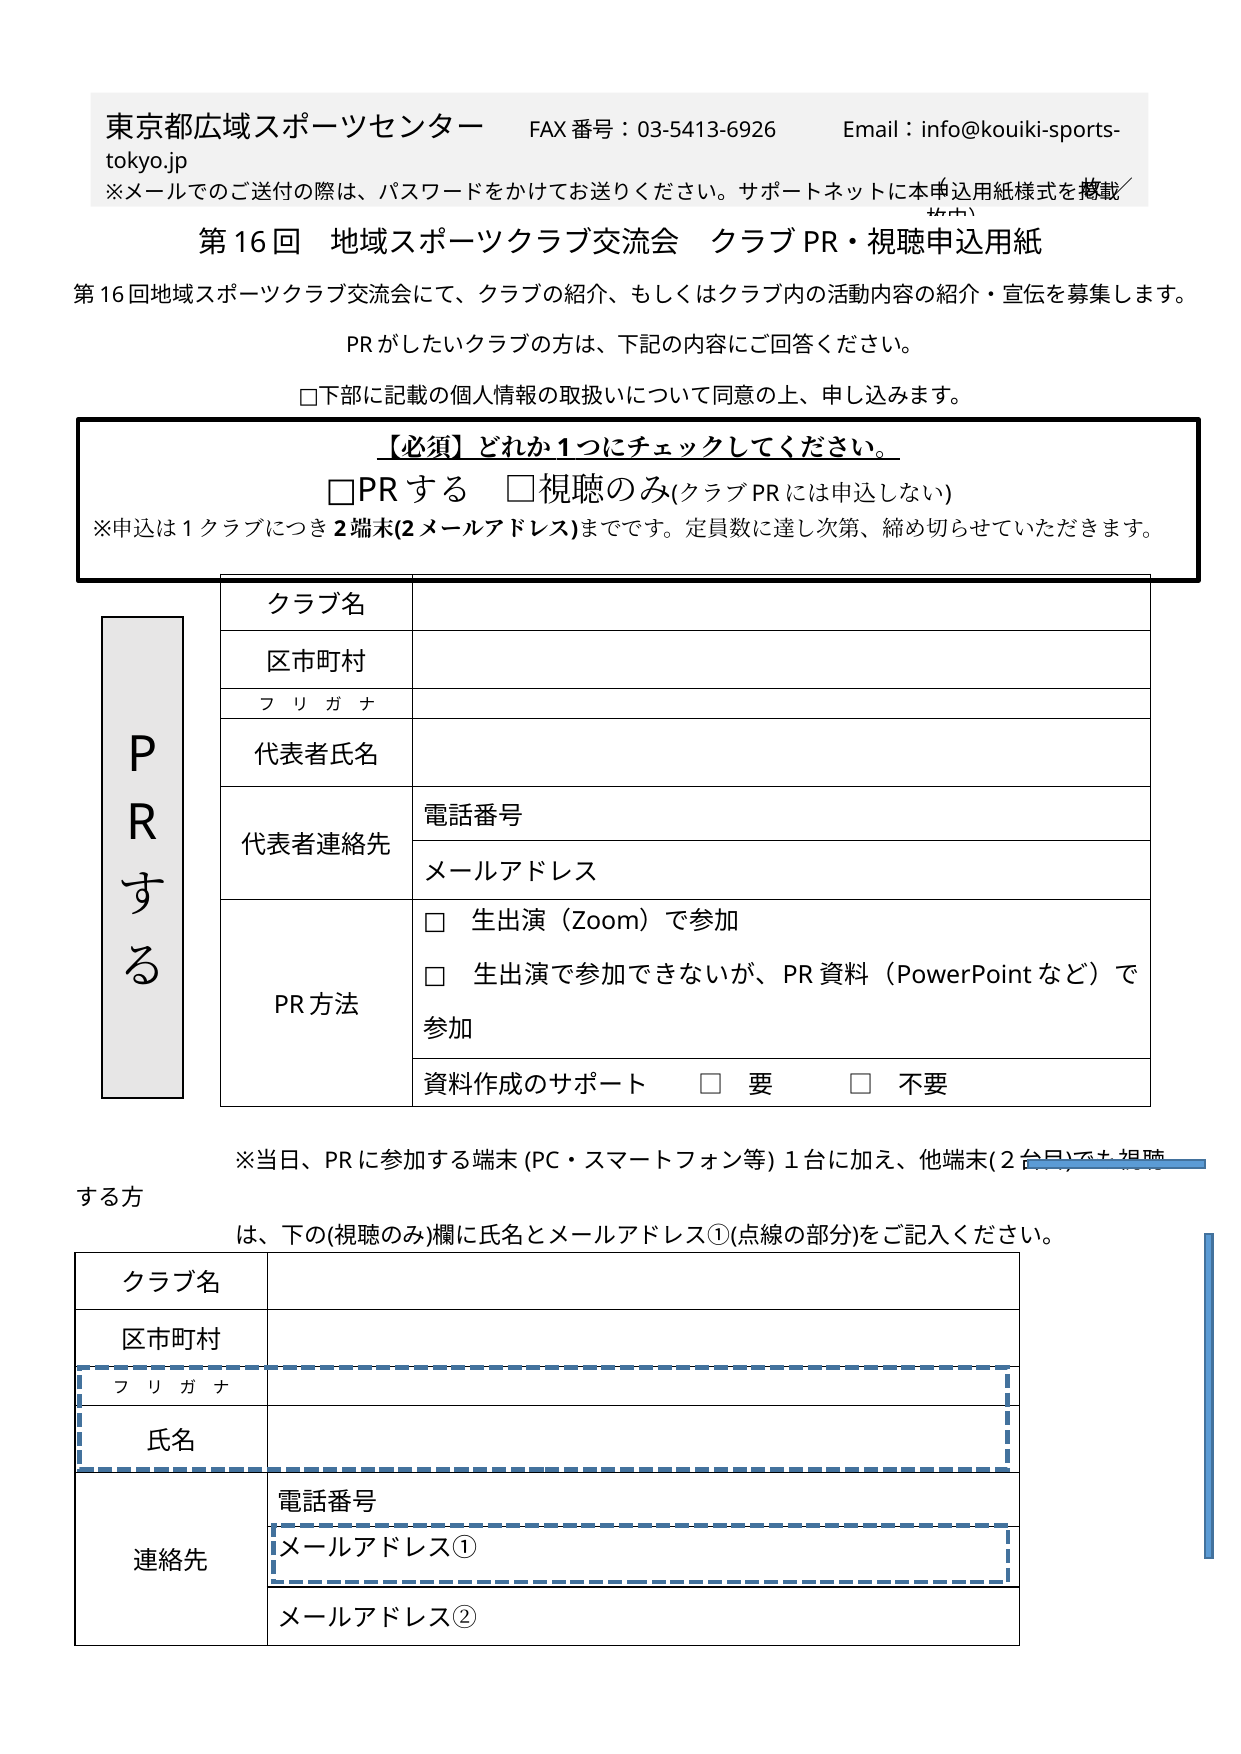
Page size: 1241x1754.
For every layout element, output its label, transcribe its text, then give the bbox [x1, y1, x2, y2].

text □下部に記載の個人情報の取扱いについて同意の上、申し込みます。 [46, 378, 1209, 410]
table_cell [413, 631, 1150, 687]
text 第16回地域スポーツクラブ交流会にて、クラブの紹介、もしくはクラブ内の活動内容の紹介・宣伝を募集します。 [46, 277, 1209, 309]
table_cell 氏名 [76, 1406, 267, 1472]
table_cell [268, 1406, 1019, 1472]
table_header [268, 1253, 1019, 1309]
table_cell 区市町村 [76, 1310, 267, 1366]
table_cell 代表者氏名 [221, 719, 412, 786]
text 第16回 地域スポーツクラブ交流会 クラブPR・視聴申込用紙 [75, 202, 1165, 277]
table_cell フ リ ガ ナ [76, 1367, 267, 1404]
text PRがしたいクラブの方は、下記の内容にご回答ください。 [46, 327, 1209, 359]
table_cell 区市町村 [221, 631, 412, 687]
table_cell 資料作成のサポート □ 要 □ 不要 [413, 1059, 1150, 1106]
table_cell 電話番号 [268, 1473, 1019, 1526]
table_cell [413, 719, 1150, 786]
table_header クラブ名 [221, 575, 412, 630]
table_cell [268, 1367, 1019, 1404]
table_header [413, 575, 1150, 630]
table_cell フ リ ガ ナ [221, 689, 412, 718]
table_cell 電話番号 [413, 787, 1150, 840]
table_cell メールアドレス① [268, 1527, 1019, 1586]
text ※当日、PRに参加する端末 (PC・スマートフォン等) １台に加え、他端末(２台目)でも視聴する方 [75, 1102, 1165, 1214]
table_cell メールアドレス [413, 841, 1150, 899]
text は、下の(視聴のみ)欄に氏名とメールアドレス①(点線の部分)をご記入ください。 [75, 1214, 1165, 1252]
table_cell PR方法 [221, 900, 412, 1106]
table_cell [268, 1310, 1019, 1366]
table_cell 連絡先 [76, 1473, 267, 1644]
table_cell 代表者連絡先 [221, 787, 412, 899]
table_cell [413, 689, 1150, 718]
table_cell メールアドレス➁ [268, 1588, 1019, 1644]
table_header クラブ名 [76, 1253, 267, 1309]
table_cell □ 生出演（Zoom）で参加 □ 生出演で参加できないが、PR資料（PowerPointなど）で参加 [413, 900, 1150, 1058]
